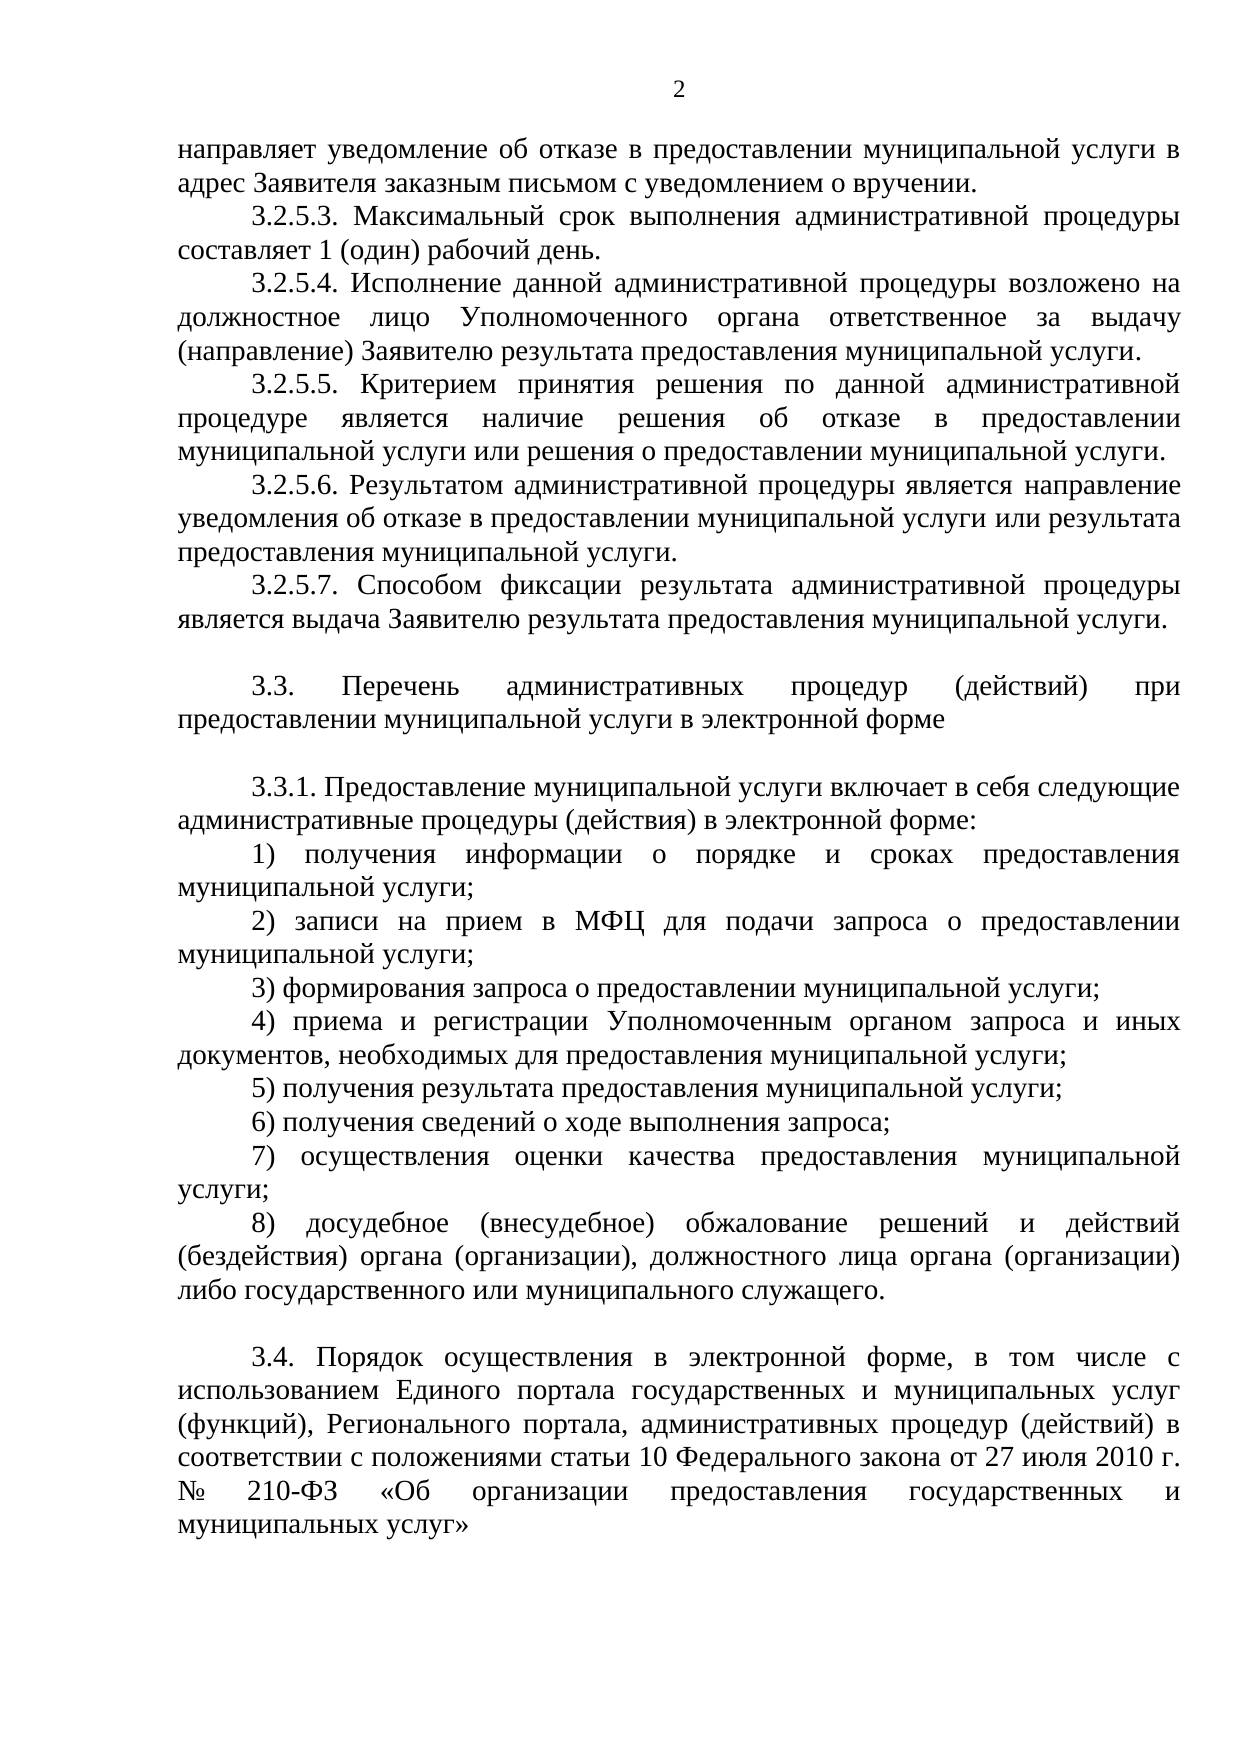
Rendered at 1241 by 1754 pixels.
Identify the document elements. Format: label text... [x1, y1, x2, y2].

text 3.2.5.4. Исполнение данной административной процедуры возложено на должностное лицо Уполномоченного органа ответственное за выдачу (направление) Заявителю результата предоставления муниципальной услуги. [177, 266, 1181, 366]
text 7) осуществления оценки качества предоставления муниципальной услуги; [177, 1138, 1181, 1205]
text 5) получения результата предоставления муниципальной услуги; [177, 1071, 1181, 1104]
text 3) формирования запроса о предоставлении муниципальной услуги; [177, 970, 1181, 1003]
text 8) досудебное (внесудебное) обжалование решений и действий (бездействия) органа (организации), должностного лица органа (организации) либо государственного или муниципального служащего. [177, 1205, 1181, 1305]
text 3.2.5.7. Способом фиксации результата административной процедуры является выдача Заявителю результата предоставления муниципальной услуги. [177, 567, 1181, 634]
text 3.4. Порядок осуществления в электронной форме, в том числе с использованием Единого портала государственных и муниципальных услуг (функций), Регионального портала, административных процедур (действий) в соответствии с положениями статьи 10 Федерального закона от 27 июля 2010 г. № 210-ФЗ «Об организации предоставления государственных и муниципальных услуг» [177, 1339, 1181, 1540]
text 6) получения сведений о ходе выполнения запроса; [177, 1104, 1181, 1138]
text 1) получения информации о порядке и сроках предоставления муниципальной услуги; [177, 836, 1181, 903]
text 3.3.1. Предоставление муниципальной услуги включает в себя следующие административные процедуры (действия) в электронной форме: [177, 769, 1181, 836]
text 2) записи на прием в МФЦ для подачи запроса о предоставлении муниципальной услуги; [177, 903, 1181, 970]
text 3.2.5.6. Результатом административной процедуры является направление уведомления об отказе в предоставлении муниципальной услуги или результата предоставления муниципальной услуги. [177, 467, 1181, 567]
text 3.2.5.5. Критерием принятия решения по данной административной процедуре является наличие решения об отказе в предоставлении муниципальной услуги или решения о предоставлении муниципальной услуги. [177, 366, 1181, 467]
text 3.2.5.3. Максимальный срок выполнения административной процедуры составляет 1 (один) рабочий день. [177, 198, 1181, 266]
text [177, 131, 1181, 198]
text 4) приема и регистрации Уполномоченным органом запроса и иных документов, необходимых для предоставления муниципальной услуги; [177, 1003, 1181, 1071]
text 3.3. Перечень административных процедур (действий) при предоставлении муниципальной услуги в электронной форме [177, 668, 1181, 735]
